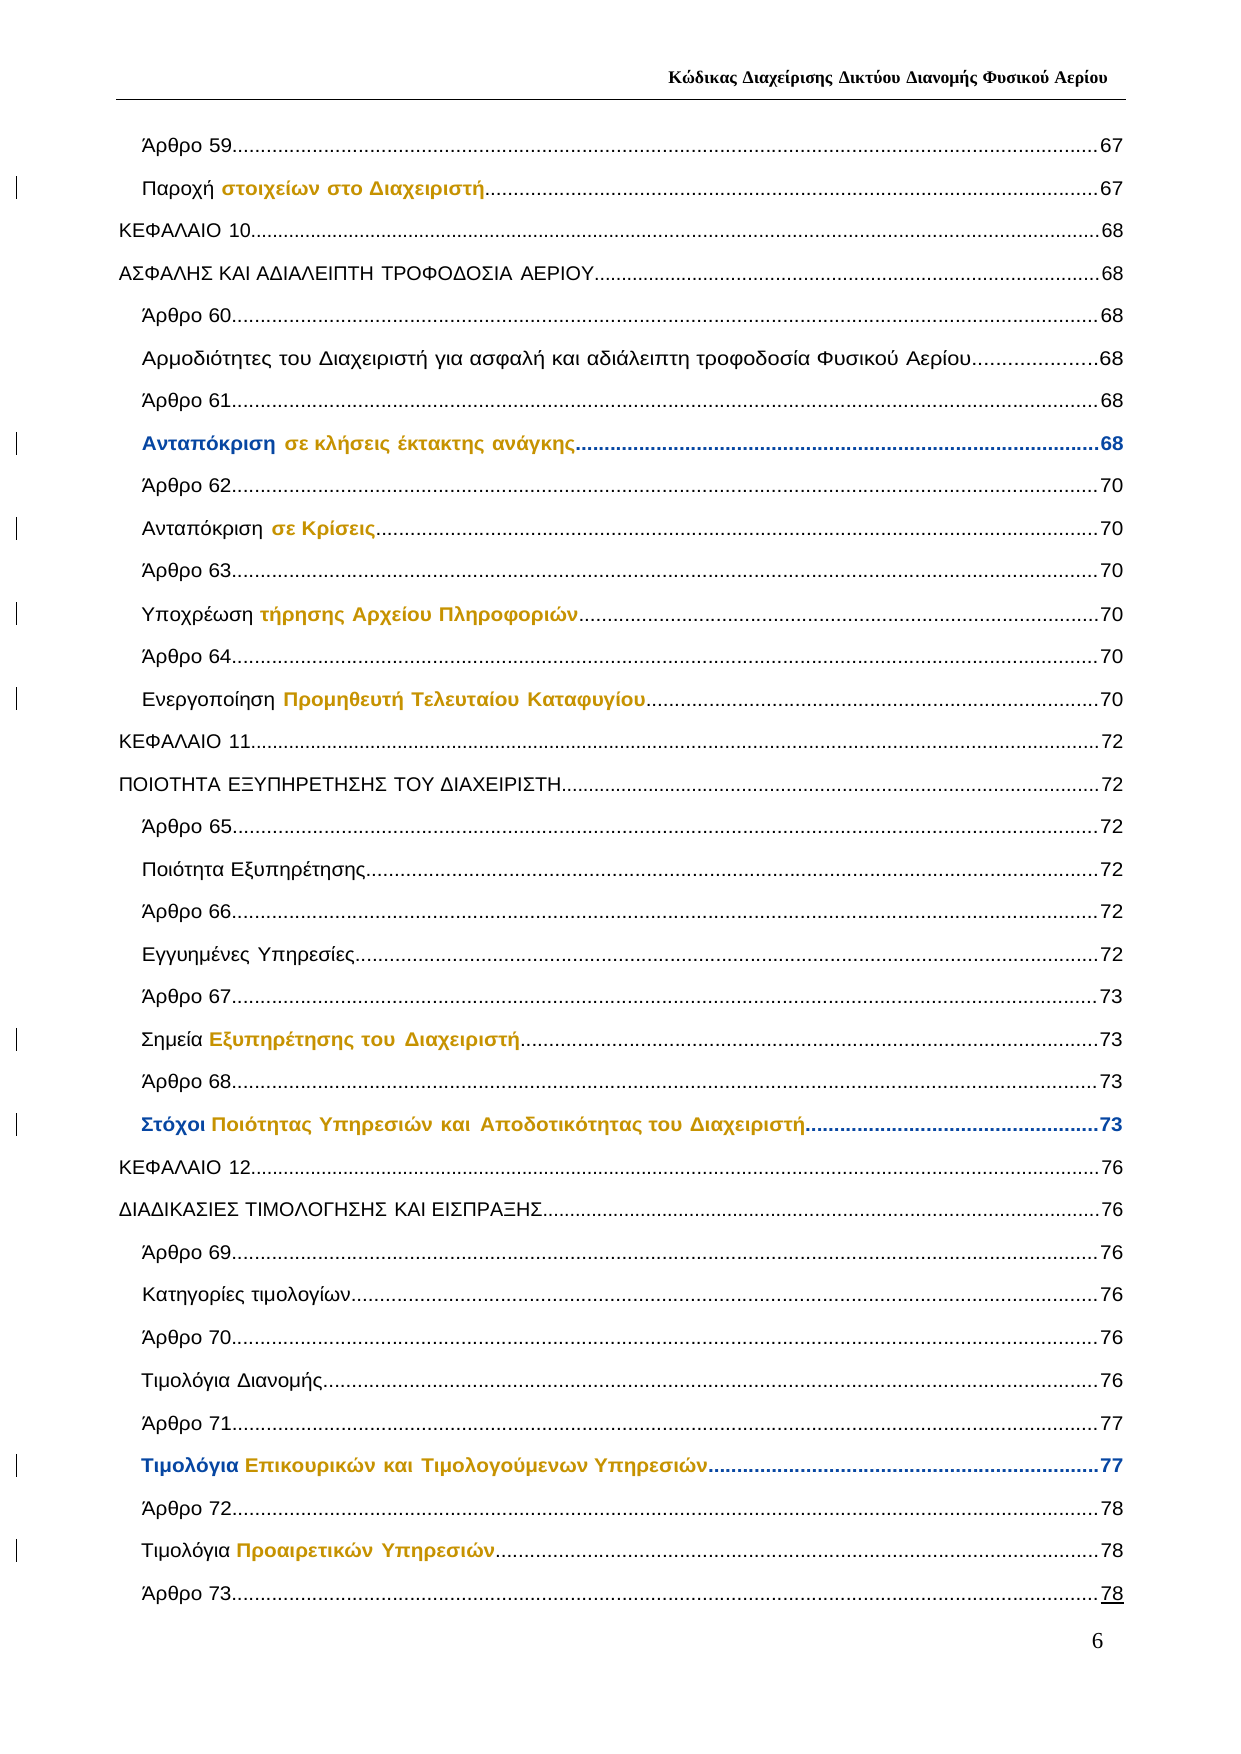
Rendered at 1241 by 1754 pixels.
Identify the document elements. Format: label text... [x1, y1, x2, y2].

text Άρθρο 63 70 [142, 559, 1163, 582]
text Άρθρο 72 78 [142, 1496, 1163, 1519]
text Άρθρο 70 76 [142, 1326, 1163, 1348]
text Άρθρο 73 78 [142, 1582, 1163, 1604]
text Άρθρο 59 67 [142, 134, 1163, 157]
text Ανταπόκριση σε Κρίσεις 70 [142, 517, 1163, 539]
text Άρθρο 71 77 [142, 1411, 1163, 1434]
text Άρθρο 61 68 [142, 389, 1163, 412]
text Τιμολόγια Προαιρετικών Υπηρεσιών 78 [141, 1539, 1163, 1562]
text Παροχή στοιχείων στο Διαχειριστή 67 [142, 176, 1163, 199]
text Άρθρο 65 72 [142, 815, 1163, 838]
text Κατηγορίες τιμολογίων 76 [142, 1283, 1163, 1306]
text ΚΕΦΑΛΑΙΟ 10 68 [119, 219, 1163, 242]
text Τιμολόγια Διανομής 76 [141, 1369, 1163, 1392]
text Τιμολόγια Επικουρικών και Τιμολογούμενων Υπηρεσιών 77 [141, 1454, 1163, 1477]
text Σημεία Εξυπηρέτησης του Διαχειριστή 73 [141, 1028, 1163, 1051]
text Άρθρο 68 73 [142, 1070, 1163, 1093]
text Εγγυημένες Υπηρεσίες 72 [142, 943, 1163, 966]
text ΚΕΦΑΛΑΙΟ 12 76 [119, 1156, 1163, 1178]
text Άρθρο 62 70 [142, 474, 1163, 497]
text Ενεργοποίηση Προμηθευτή Τελευταίου Καταφυγίου 70 [142, 687, 1163, 710]
text ΑΣΦΑΛΗΣ ΚΑΙ ΑΔΙΑΛΕΙΠΤΗ ΤΡΟΦΟΔΟΣΙΑ ΑΕΡΙΟΥ 68 [119, 261, 1163, 284]
text Άρθρο 69 76 [142, 1241, 1163, 1263]
text Ποιότητα Εξυπηρέτησης 72 [142, 858, 1163, 881]
text Άρθρο 64 70 [142, 645, 1163, 668]
text Άρθρο 60 68 [142, 304, 1163, 327]
text Υποχρέωση τήρησης Αρχείου Πληροφοριών 70 [141, 602, 1163, 625]
text Αρμοδιότητες του Διαχειριστή για ασφαλή και αδιάλειπτη τροφοδοσία Φυσικού Αερίου 68 [142, 346, 1163, 369]
text Ανταπόκριση σε κλήσεις έκτακτης ανάγκης 68 [142, 432, 1163, 454]
text ΔΙΑΔΙΚΑΣΙΕΣ ΤΙΜΟΛΟΓΗΣΗΣ ΚΑΙ ΕΙΣΠΡΑΞΗΣ 76 [119, 1198, 1163, 1221]
text ΠΟΙΟΤΗΤΑ ΕΞΥΠΗΡΕΤΗΣΗΣ ΤΟΥ ΔΙΑΧΕΙΡΙΣΤΗ 72 [118, 772, 1163, 795]
text Άρθρο 66 72 [142, 900, 1163, 923]
text Στόχοι Ποιότητας Υπηρεσιών και Αποδοτικότητας του Διαχειριστή 73 [141, 1113, 1163, 1136]
text ΚΕΦΑΛΑΙΟ 11 72 [119, 730, 1163, 753]
text Άρθρο 67 73 [142, 985, 1163, 1008]
